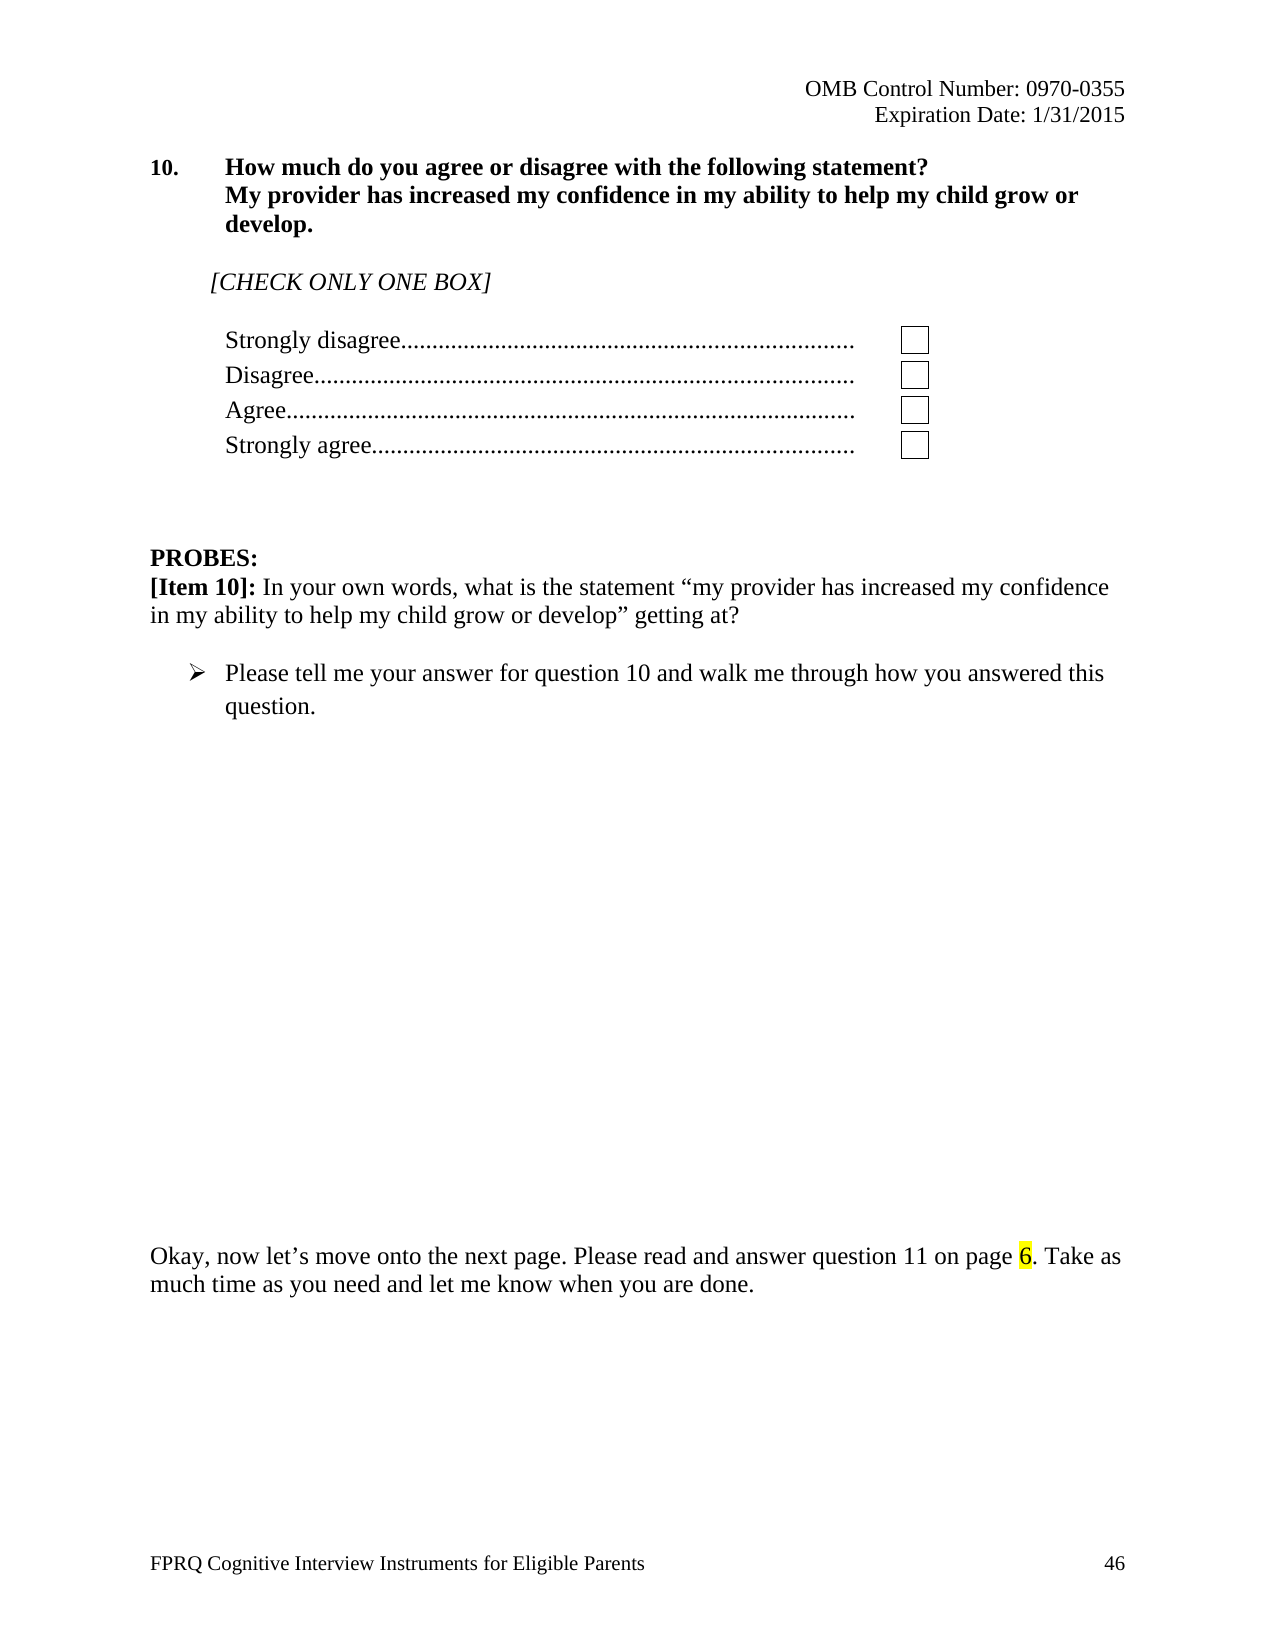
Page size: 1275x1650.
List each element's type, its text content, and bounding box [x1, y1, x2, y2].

text [Item 10]: In your own words, what is the statement “my provider has increased my confidence in my ability to help my child grow or develop” getting at? [150, 572, 1125, 629]
text 10. How much do you agree or disagree with the following statement? [150, 152, 1125, 180]
text Disagree [221, 360, 975, 389]
text Strongly disagree [221, 325, 975, 354]
text Okay, now let’s move onto the next page. Please read and answer question 11 on page 6. Take as much time as you need and let me know when you are done. [150, 1241, 1125, 1298]
list Please tell me your answer for question 10 and walk me through how you answered this question. [187, 658, 1125, 720]
text PROBES: [150, 543, 1125, 572]
text My provider has increased my confidence in my ability to help my child grow or develop. [225, 180, 1125, 238]
text [CHECK ONLY ONE BOX] [209, 267, 1125, 296]
text Agree [221, 395, 975, 424]
text Strongly agree [221, 430, 975, 459]
